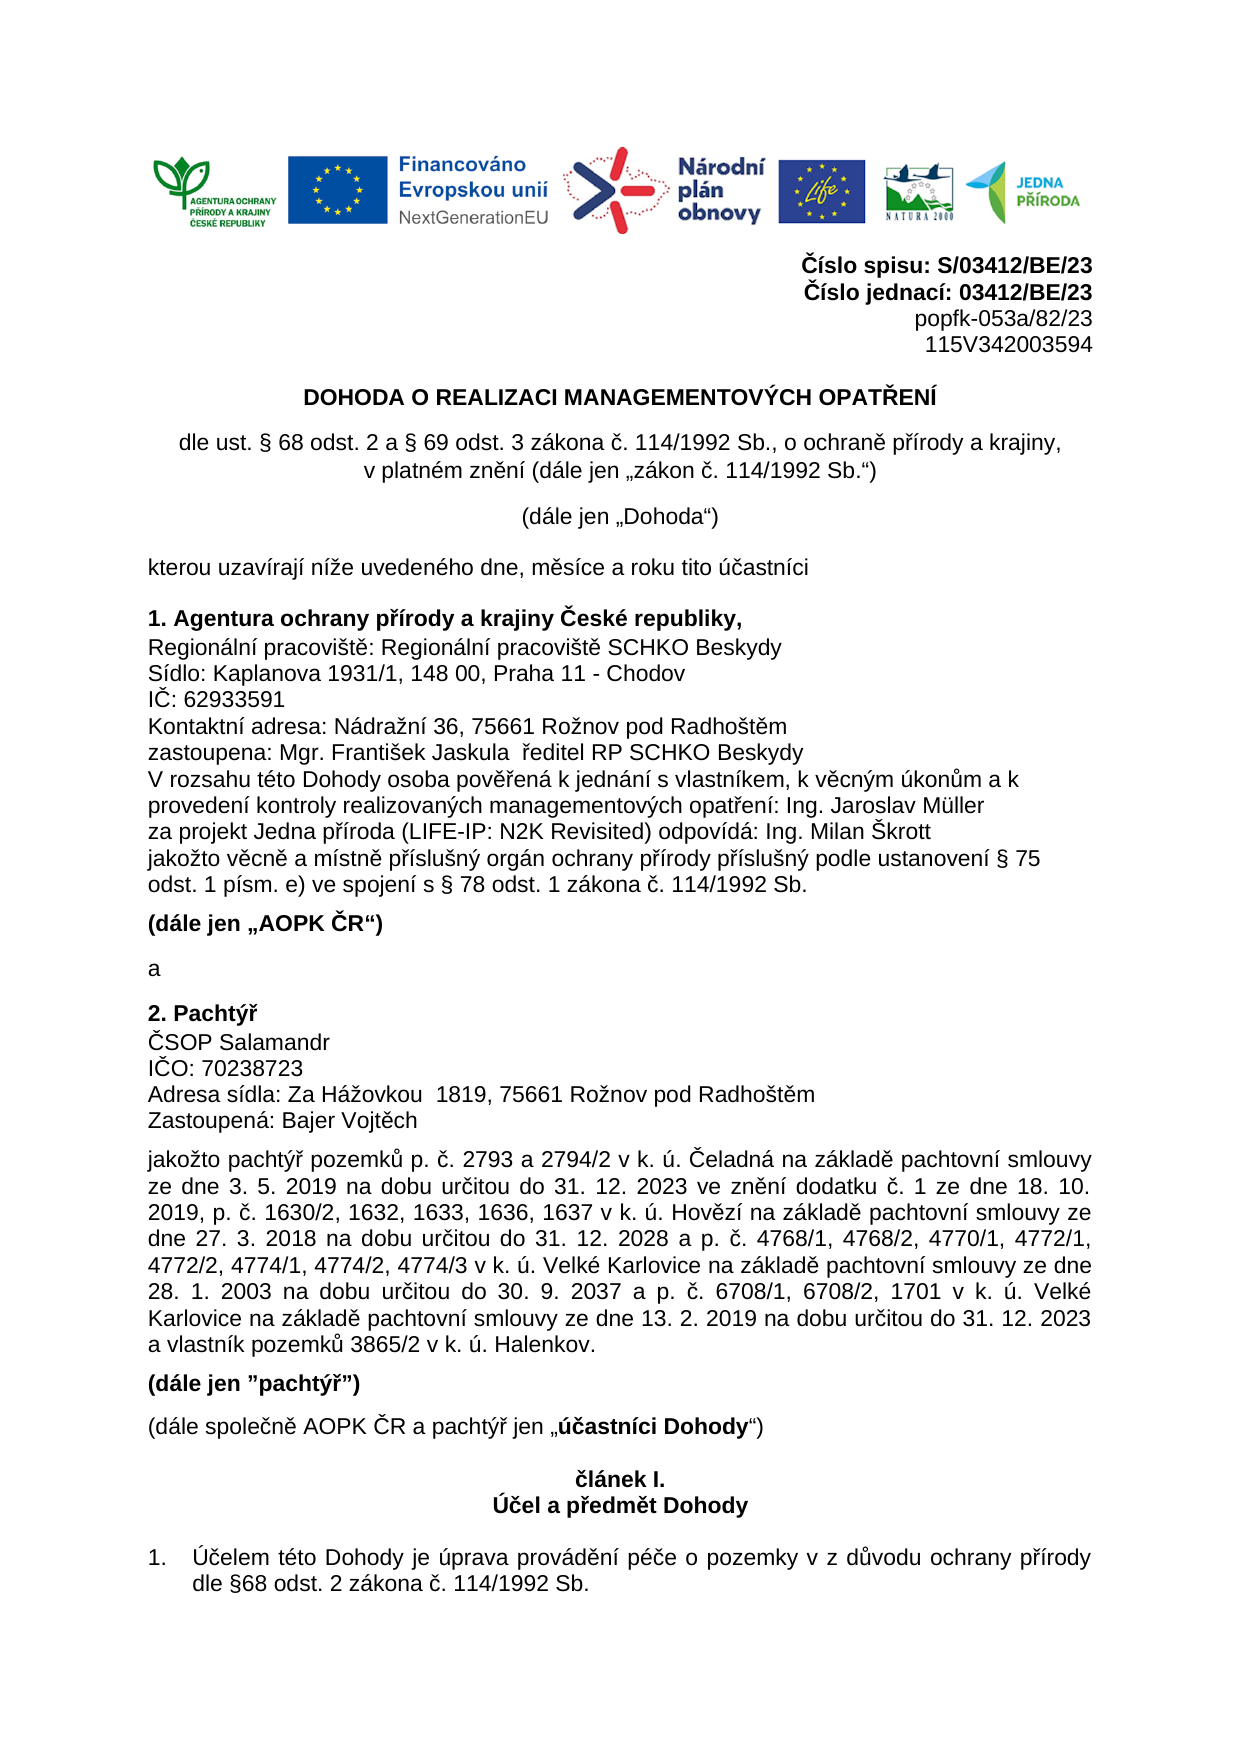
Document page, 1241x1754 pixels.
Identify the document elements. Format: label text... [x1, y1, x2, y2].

text dle ust. § 68 odst. 2 a § 69 odst. 3 zákona č. 114/1992 Sb., o ochraně přírody a krajiny, v platném znění (dále jen „zákon č. 114/1992 Sb.“) [148, 429, 1093, 484]
text (dále společně AOPK ČR a pachtýř jen „účastníci Dohody“) [148, 1413, 1093, 1439]
text Adresa sídla: Za Hážovkou 1819, 75661 Rožnov pod Radhoštěm [148, 1081, 1093, 1107]
text (dále jen „AOPK ČR“) [148, 910, 1093, 936]
text zastoupena: Mgr. František Jaskula ředitel RP SCHKO Beskydy [148, 739, 1093, 766]
text DOHODA O REALIZACI MANAGEMENTOVÝCH OPATŘENÍ [148, 384, 1093, 410]
text IČO: 70238723 [148, 1055, 1093, 1081]
text 1. Agentura ochrany přírody a krajiny České republiky, [148, 605, 1093, 632]
text Zastoupená: Bajer Vojtěch [148, 1107, 1093, 1134]
text V rozsahu této Dohody osoba pověřená k jednání s vlastníkem, k věcným úkonům a k provedení kontroly realizovaných managementových opatření: Ing. Jaroslav Müller [148, 766, 1093, 818]
text Kontaktní adresa: Nádražní 36, 75661 Rožnov pod Radhoštěm [148, 713, 1093, 739]
subtitle Účelem této Dohody je úprava provádění péče o pozemky v z důvodu ochrany přírody dle §68 odst. 2 zákona č. 114/1992 Sb. [148, 1544, 1093, 1597]
subtitle Účel a předmět Dohody [148, 1466, 1093, 1519]
text (dále jen ”pachtýř”) [148, 1370, 1093, 1396]
text Číslo jednací: 03412/BE/23 [148, 278, 1093, 305]
text za projekt Jedna příroda (LIFE-IP: N2K Revisited) odpovídá: Ing. Milan Škrott [148, 818, 1093, 844]
text jakožto věcně a místně příslušný orgán ochrany přírody příslušný podle ustanovení § 75 odst. 1 písm. e) ve spojení s § 78 odst. 1 zákona č. 114/1992 Sb. [148, 844, 1093, 897]
text (dále jen „Dohoda“) [148, 503, 1093, 529]
text IČ: 62933591 [148, 686, 1093, 713]
text kterou uzavírají níže uvedeného dne, měsíce a roku tito účastníci [148, 554, 1093, 580]
text Číslo spisu: S/03412/BE/23 [148, 252, 1093, 278]
picture [147, 147, 1093, 234]
text Regionální pracoviště: Regionální pracoviště SCHKO Beskydy [148, 634, 1093, 660]
text jakožto pachtýř pozemků p. č. 2793 a 2794/2 v k. ú. Čeladná na základě pachtovní smlouvy ze dne 3. 5. 2019 na dobu určitou do 31. 12. 2023 ve znění dodatku č. 1 ze dne 18. 10. 2019, p. č. 1630/2, 1632, 1633, 1636, 1637 v k. ú. Hovězí na základě pachtovní smlouvy ze dne 27. 3. 2018 na dobu určitou do 31. 12. 2028 a p. č. 4768/1, 4768/2, 4770/1, 4772/1, 4772/2, 4774/1, 4774/2, 4774/3 v k. ú. Velké Karlovice na základě pachtovní smlouvy ze dne 28. 1. 2003 na dobu určitou do 30. 9. 2037 a p. č. 6708/1, 6708/2, 1701 v k. ú. Velké Karlovice na základě pachtovní smlouvy ze dne 13. 2. 2019 na dobu určitou do 31. 12. 2023 a vlastník pozemků 3865/2 v k. ú. Halenkov. [148, 1146, 1093, 1357]
text ČSOP Salamandr [148, 1028, 1093, 1055]
text a [148, 955, 1093, 981]
text Sídlo: Kaplanova 1931/1, 148 00, Praha 11 - Chodov [148, 660, 1093, 686]
text popfk-053a/82/23 [148, 305, 1093, 331]
text 2. Pachtýř [148, 1000, 1093, 1026]
text 115V342003594 [148, 331, 1093, 358]
